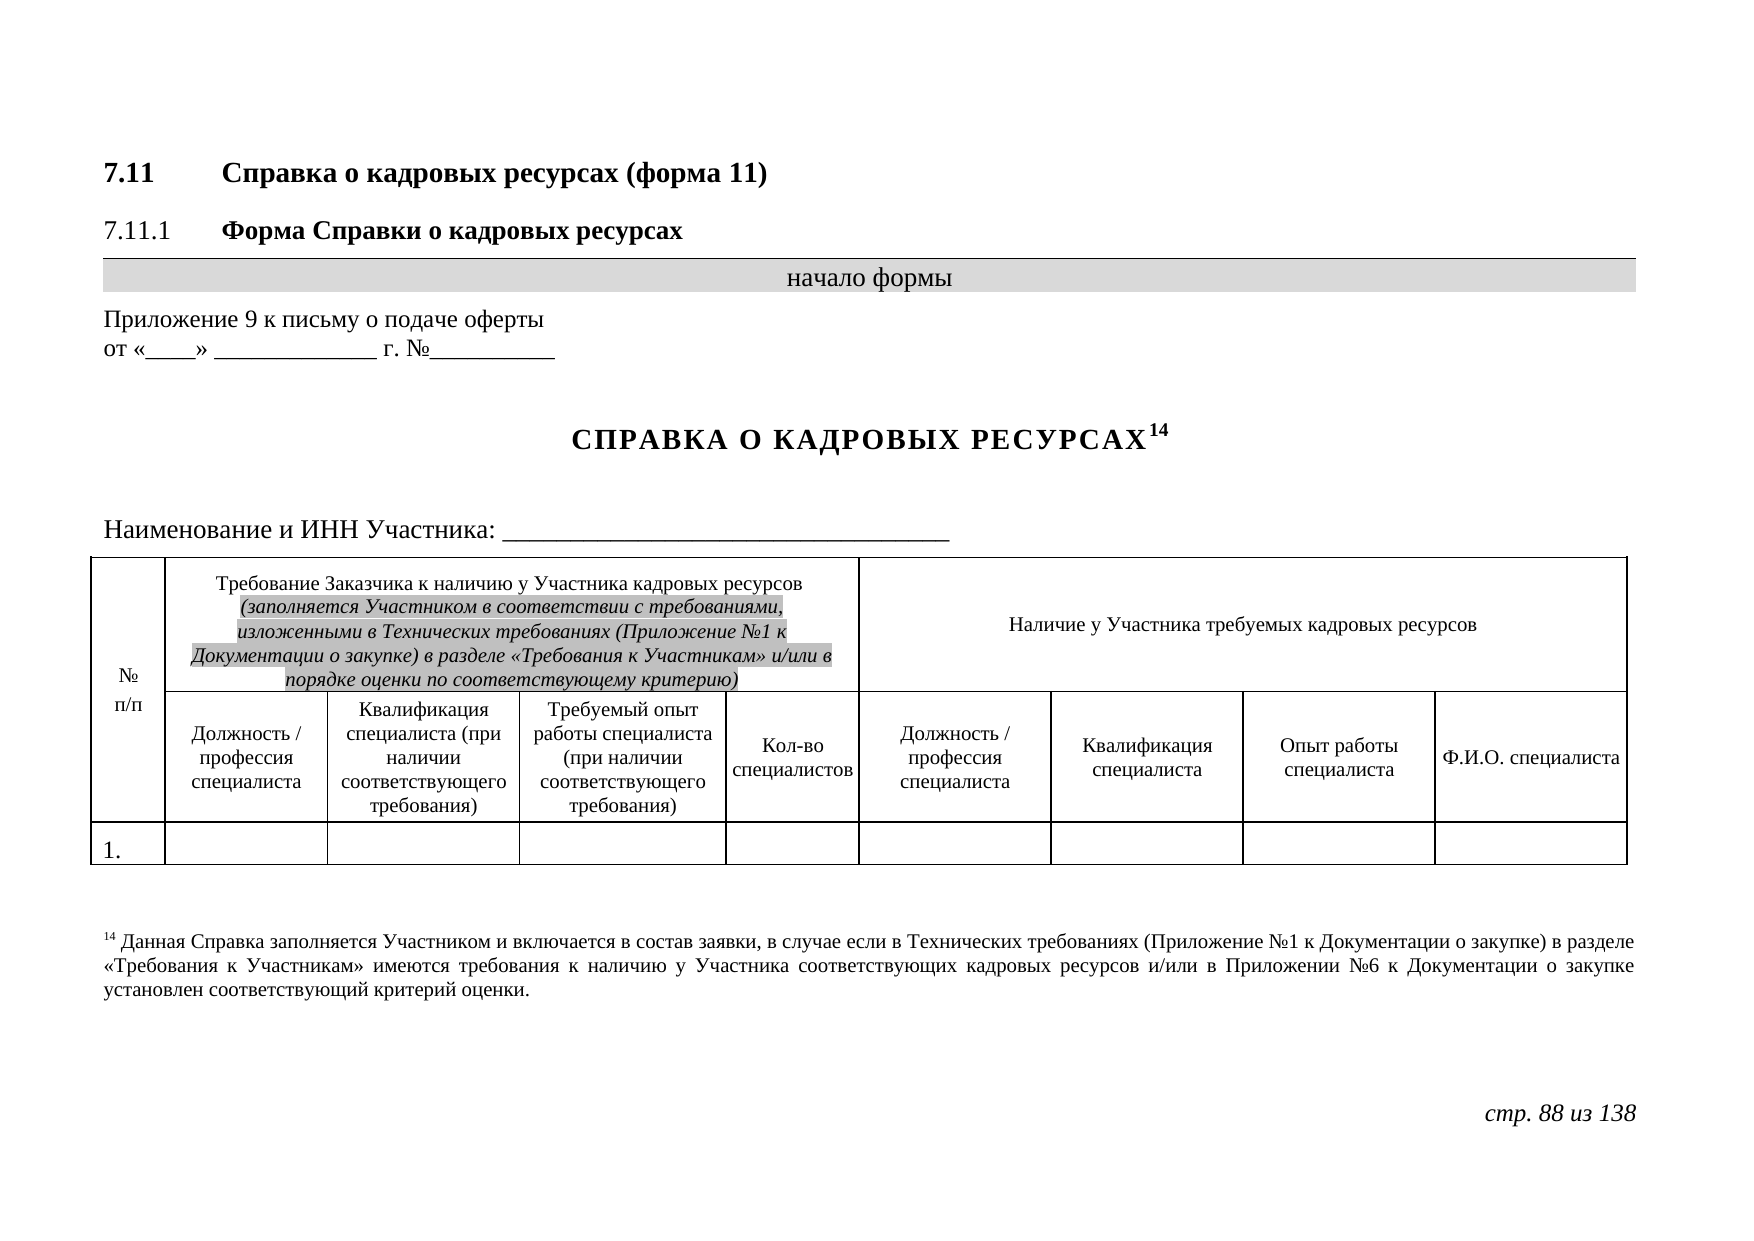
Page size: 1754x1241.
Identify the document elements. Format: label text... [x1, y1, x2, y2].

table_cell Должность / профессия специалиста [166, 692, 327, 821]
table_cell [166, 823, 327, 864]
table_cell Опыт работы специалиста [1244, 692, 1434, 821]
table_cell [860, 823, 1050, 864]
table_cell Ф.И.О. специалиста [1436, 692, 1626, 821]
table_cell [1244, 823, 1434, 864]
table_header № п/п [92, 558, 164, 821]
table_header Требование Заказчика к наличию у Участника кадровых ресурсов (заполняется Участником в соответствии с требованиями, изложенными в Технических требованиях (Приложение №1 к Документации о закупке) в разделе «Требования к Участникам» и/или в порядке оценки по соответствующему критерию) [166, 558, 858, 691]
table_cell Должность / профессия специалиста [860, 692, 1050, 821]
table_cell [1052, 823, 1242, 864]
table_cell Квалификация специалиста (при наличии соответствующего требования) [328, 692, 519, 821]
table_cell [328, 823, 519, 864]
table_header Наличие у Участника требуемых кадровых ресурсов [860, 558, 1626, 691]
text Справка о кадровых ресурсах [103, 418, 1636, 457]
table_cell Квалификация специалиста [1052, 692, 1242, 821]
table_cell [92, 823, 164, 864]
subtitle Справка о кадровых ресурсах (форма 11) [103, 156, 1636, 189]
text начало формы [103, 259, 1636, 292]
table_cell Кол-во специалистов [727, 692, 858, 821]
text Приложение 9 к письму о подаче оферты от «____» _____________ г. №__________ [103, 304, 1636, 362]
table_cell [520, 823, 725, 864]
table_cell [1436, 823, 1626, 864]
table_cell Требуемый опыт работы специалиста (при наличии соответствующего требования) [520, 692, 725, 821]
text Наименование и ИНН Участника: _________________________________ [103, 513, 1636, 544]
table_cell [727, 823, 858, 864]
text Форма Справки о кадровых ресурсах [103, 214, 1636, 245]
